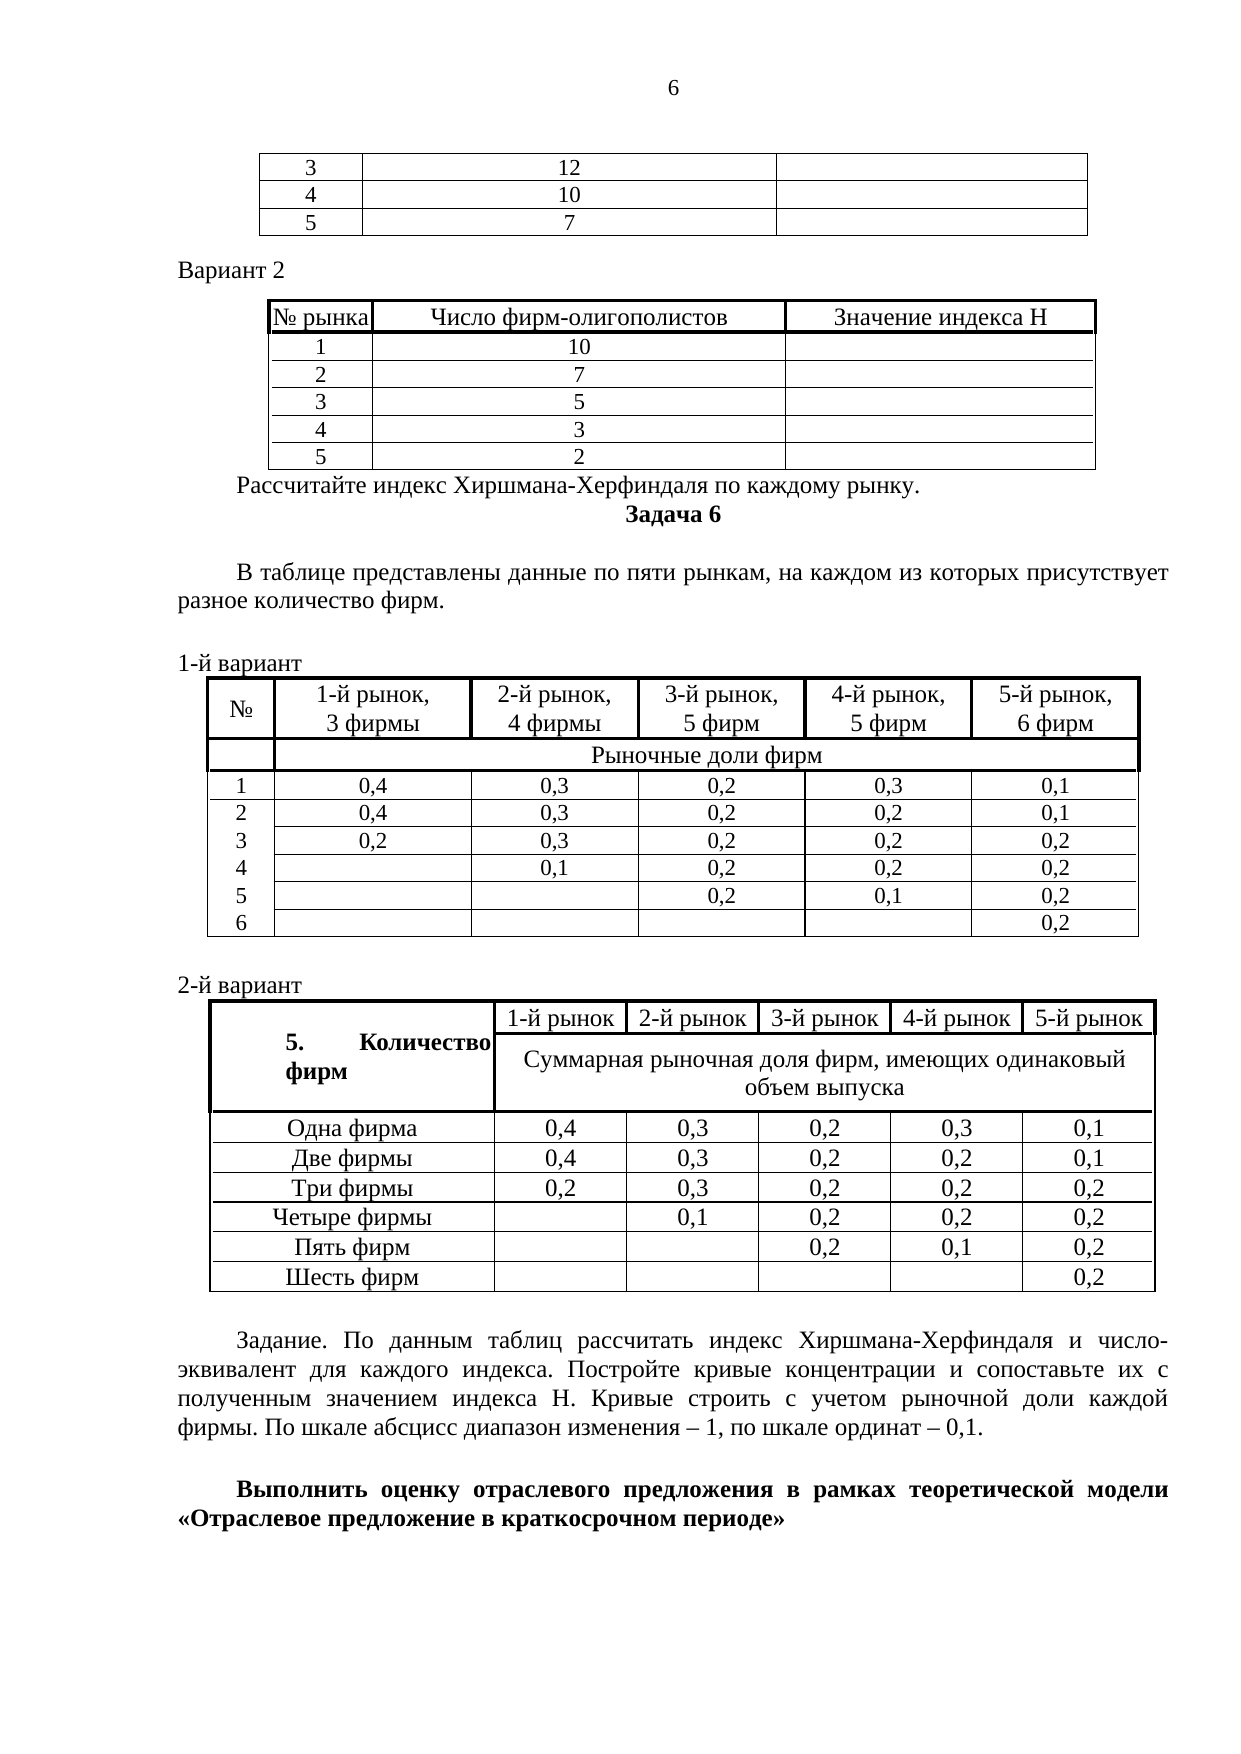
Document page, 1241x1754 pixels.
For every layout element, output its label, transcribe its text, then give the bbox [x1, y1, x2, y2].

table_cell 0,1 [1023, 1110, 1154, 1142]
table_cell 0,3 [627, 1143, 758, 1172]
table_cell [786, 330, 1095, 360]
table_cell 0,2 [806, 800, 971, 826]
table_cell 0,3 [627, 1173, 758, 1201]
table_cell 0,3 [806, 772, 971, 798]
table_cell [777, 209, 1087, 235]
table_cell 0,1 [472, 855, 638, 881]
table_cell 0,2 [639, 827, 804, 853]
table_cell 0,1 [1023, 1142, 1154, 1172]
table_cell [495, 1262, 626, 1291]
table_cell [806, 910, 971, 936]
text Выполнить оценку отраслевого предложения в рамках теоретической модели «Отраслевое предложение в краткосрочном периоде» [177, 1474, 1169, 1531]
table_cell 2 [269, 360, 372, 387]
table_cell [275, 855, 471, 881]
table_cell 3 [269, 387, 372, 414]
table_cell 0,2 [806, 827, 971, 853]
table_cell 3 [260, 154, 362, 180]
table_cell 0,2 [891, 1143, 1022, 1172]
table_cell 0,2 [759, 1143, 890, 1172]
table_cell 0,2 [639, 800, 804, 826]
table_cell 0,2 [972, 881, 1138, 908]
table_cell [275, 910, 471, 936]
table_cell Две фирмы [211, 1142, 494, 1172]
table_cell Одна фирма [211, 1111, 494, 1142]
table_cell 1 [208, 769, 274, 798]
table_cell [495, 1232, 626, 1261]
table_header 5-й рынок, 6 фирм [973, 680, 1137, 737]
table_cell 0,2 [891, 1203, 1022, 1231]
table_cell 1 [269, 331, 372, 360]
table_cell 0,2 [759, 1173, 890, 1201]
table_cell [495, 1203, 626, 1231]
table_cell [209, 740, 273, 769]
table_cell Три фирмы [211, 1172, 494, 1201]
table_header 3-й рынок [760, 1003, 889, 1032]
table_header 2-й рынок [628, 1003, 757, 1032]
table_cell 0,2 [275, 827, 471, 853]
table_cell [786, 442, 1095, 469]
table_cell [639, 910, 804, 936]
table_header № рынка [271, 302, 371, 330]
table_cell 4 [260, 181, 362, 208]
table_cell 0,2 [759, 1232, 890, 1261]
table_cell 0,1 [627, 1203, 758, 1231]
text В таблице представлены данные по пяти рынкам, на каждом из которых присутствует разное количество фирм. [177, 557, 1169, 614]
table_header 5-й рынок [1024, 1003, 1153, 1032]
table_cell 0,1 [806, 882, 971, 908]
table_header 4-й рынок [892, 1003, 1021, 1032]
text 1-й вариант [177, 648, 1169, 676]
table_cell 0,2 [639, 882, 804, 908]
table_cell 0,2 [1023, 1231, 1154, 1261]
table_cell 0,3 [627, 1113, 758, 1142]
table_cell 0,2 [972, 909, 1138, 936]
table_cell 0,2 [759, 1113, 890, 1142]
table_cell 2 [208, 799, 274, 826]
table_cell 3 [208, 826, 274, 853]
text Задание. По данным таблиц рассчитать индекс Хиршмана-Херфиндаля и число-эквивалент для каждого индекса. Постройте кривые концентрации и сопоставьте их с полученным значением индекса Н. Кривые строить с учетом рыночной доли каждой фирмы. По шкале абсцисс диапазон изменения – 1, по шкале ординат – 0,1. [177, 1325, 1169, 1440]
table_cell 6 [208, 909, 274, 936]
table_cell 0,2 [639, 772, 804, 798]
table_cell Рыночные доли фирм [276, 740, 1137, 769]
table_cell 0,3 [472, 800, 638, 826]
text Вариант 2 [177, 255, 1169, 284]
table_cell 5 [208, 881, 274, 908]
table_cell [472, 910, 638, 936]
table_cell [275, 882, 471, 908]
table_cell 5 [373, 388, 785, 414]
table_header 3-й рынок, 5 фирм [640, 680, 803, 737]
table_cell 0,2 [759, 1203, 890, 1231]
table_cell [627, 1262, 758, 1291]
table_cell 12 [363, 154, 776, 180]
table_cell [777, 181, 1087, 208]
table_cell 0,2 [806, 855, 971, 881]
table_header Количество фирм [212, 1003, 493, 1110]
table_cell 0,2 [891, 1173, 1022, 1201]
table_cell 0,4 [495, 1143, 626, 1172]
table_cell 10 [363, 181, 776, 208]
table_cell 0,4 [495, 1113, 626, 1142]
table_header 2-й рынок, 4 фирмы [473, 680, 637, 737]
table_cell 0,1 [972, 799, 1138, 826]
table_cell [777, 154, 1087, 180]
table_cell 4 [269, 415, 372, 442]
table_cell 7 [373, 361, 785, 387]
table_header Число фирм-олигополистов [374, 302, 784, 330]
table_header № [209, 680, 273, 737]
table_cell 0,1 [972, 769, 1138, 798]
table_cell 2 [373, 443, 785, 469]
table_cell 0,2 [972, 826, 1138, 853]
table_cell Пять фирм [211, 1231, 494, 1261]
table_cell 0,4 [275, 800, 471, 826]
table_cell [759, 1262, 890, 1291]
table_cell [891, 1262, 1022, 1291]
table_cell 0,2 [1023, 1172, 1154, 1201]
table_cell 3 [373, 416, 785, 442]
text Задача 6 [177, 499, 1169, 528]
table_cell [786, 415, 1095, 442]
table_cell [786, 360, 1095, 387]
table_cell 5 [260, 209, 362, 235]
table_cell Суммарная рыночная доля фирм, имеющих одинаковый объем выпуска [496, 1032, 1154, 1110]
table_header Значение индекса Н [787, 302, 1094, 330]
table_cell 0,3 [891, 1113, 1022, 1142]
table_cell [472, 882, 638, 908]
table_cell 10 [373, 334, 785, 360]
table_cell 0,3 [472, 772, 638, 798]
table_cell 0,2 [639, 855, 804, 881]
table_header 4-й рынок, 5 фирм [807, 680, 970, 737]
table_header 1-й рынок [496, 1003, 625, 1032]
table_cell 0,2 [1023, 1201, 1154, 1231]
table_header 1-й рынок, 3 фирмы [276, 680, 469, 737]
table_cell Шесть фирм [211, 1261, 494, 1291]
text 2-й вариант [177, 971, 1169, 999]
table_cell Четыре фирмы [211, 1201, 494, 1231]
table_cell 0,2 [972, 854, 1138, 881]
table_cell 5 [269, 442, 372, 469]
table_cell 0,1 [891, 1232, 1022, 1261]
table_cell 0,4 [275, 772, 471, 798]
table_cell 0,3 [472, 827, 638, 853]
table_cell 4 [208, 854, 274, 881]
table_cell [786, 387, 1095, 414]
table_cell 0,2 [1023, 1261, 1154, 1291]
table_cell 7 [363, 209, 776, 235]
table_cell 0,2 [495, 1173, 626, 1201]
text Рассчитайте индекс Хиршмана-Херфиндаля по каждому рынку. [177, 470, 1169, 499]
table_cell [627, 1232, 758, 1261]
